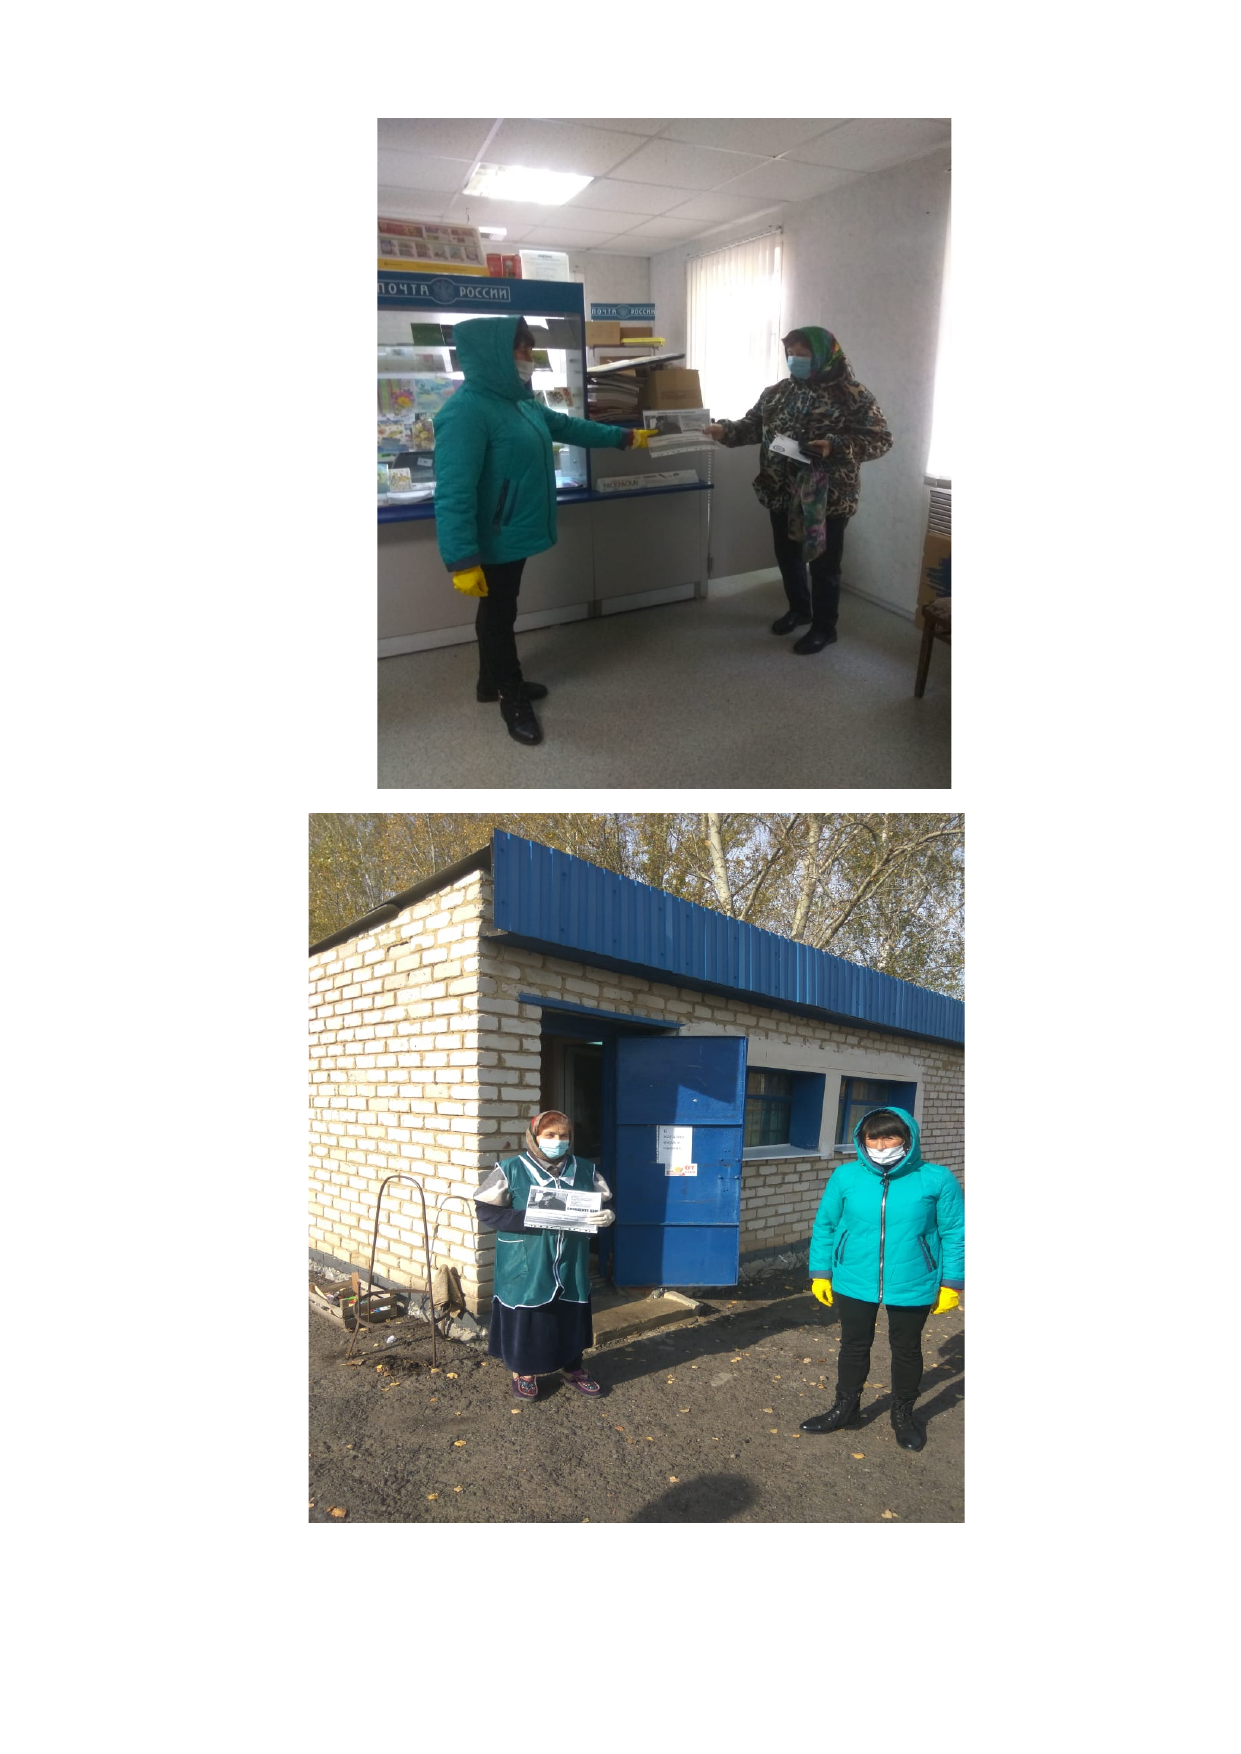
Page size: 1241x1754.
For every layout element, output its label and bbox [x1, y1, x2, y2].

picture [377, 118, 952, 789]
picture [308, 813, 965, 1523]
